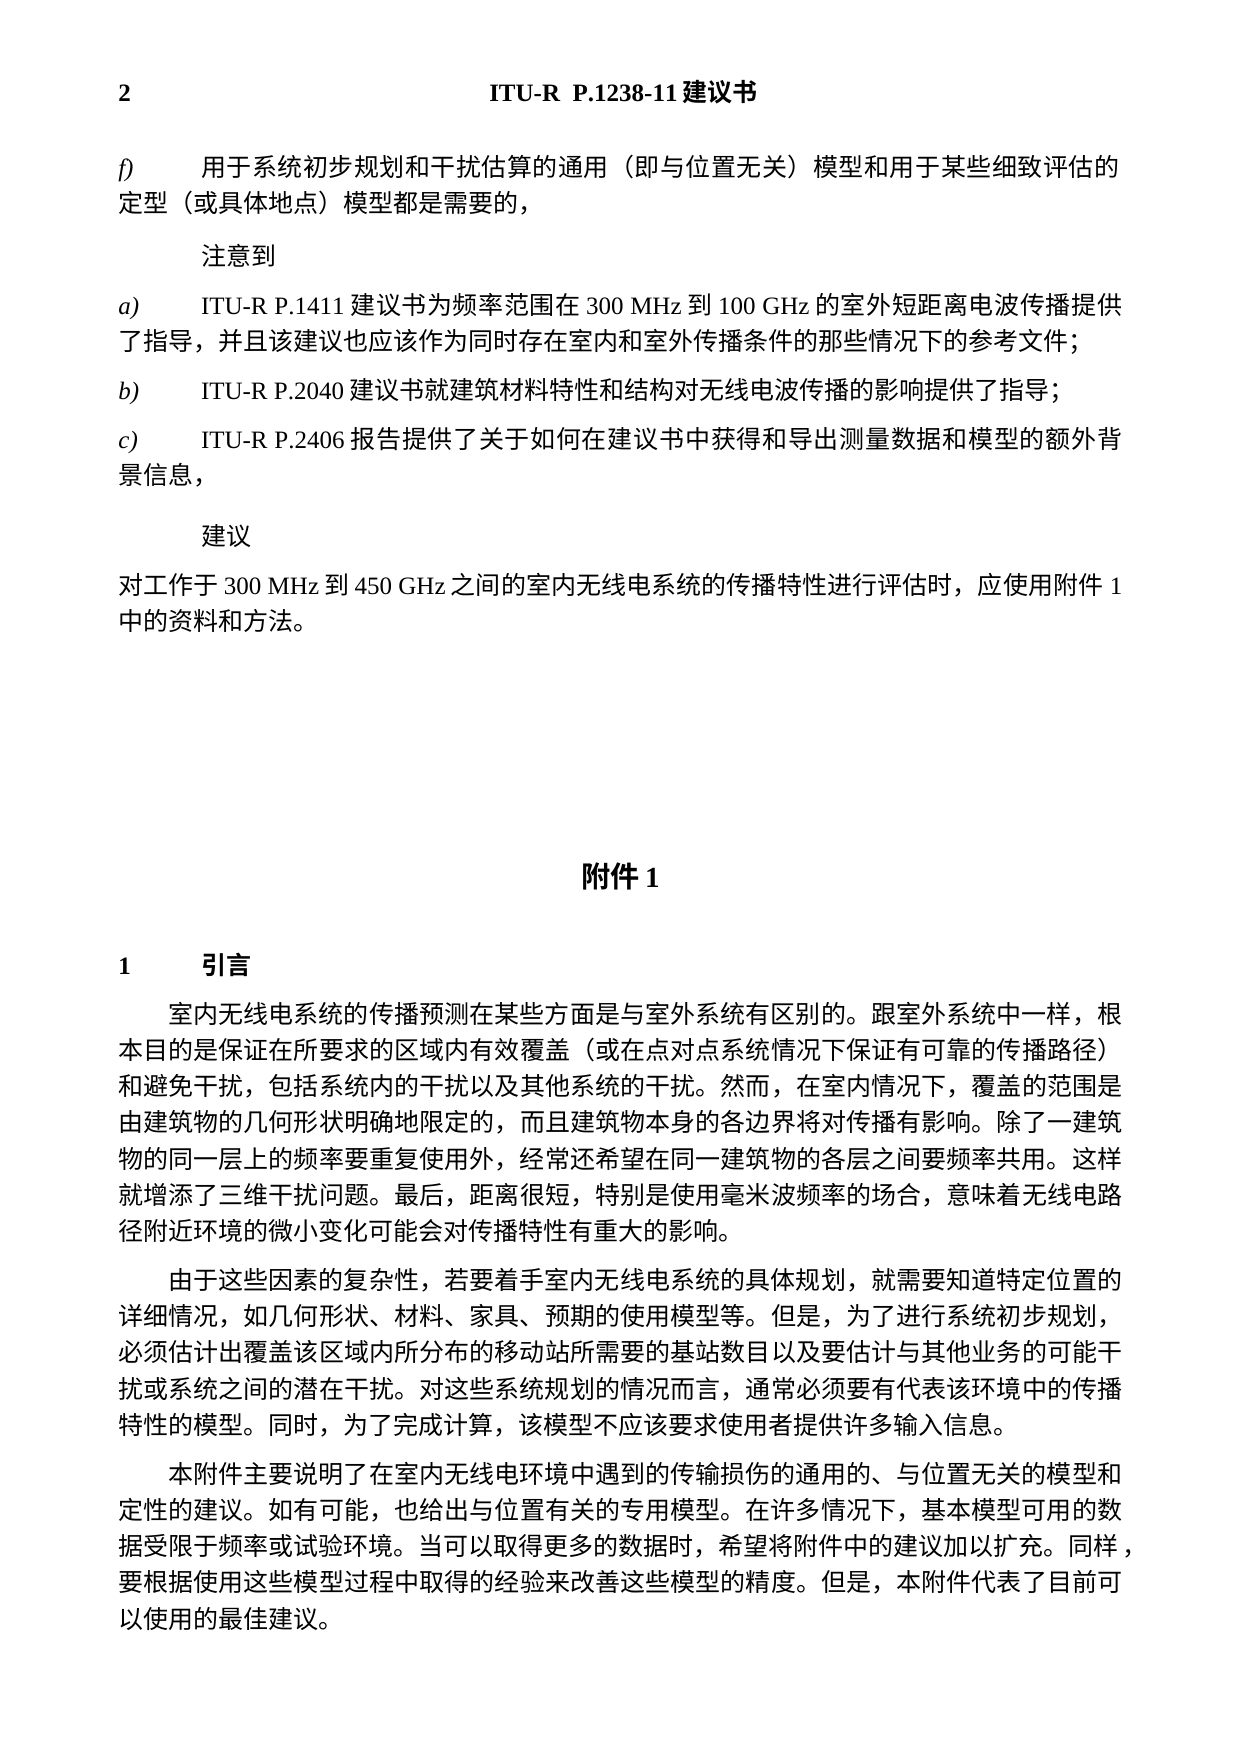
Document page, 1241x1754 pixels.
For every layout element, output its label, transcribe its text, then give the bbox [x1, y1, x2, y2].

text 对工作于300 MHz到450 GHz之间的室内无线电系统的传播特性进行评估时，应使用附件1中的资料和方法。 [118, 566, 1122, 638]
title 附件1 [118, 853, 1122, 895]
subtitle 1 引言 [118, 945, 1122, 982]
text 由于这些因素的复杂性，若要着手室内无线电系统的具体规划，就需要知道特定位置的详细情况，如几何形状、材料、家具、预期的使用模型等。但是，为了进行系统初步规划，必须估计出覆盖该区域内所分布的移动站所需要的基站数目以及要估计与其他业务的可能干扰或系统之间的潜在干扰。对这些系统规划的情况而言，通常必须要有代表该环境中的传播特性的模型。同时，为了完成计算，该模型不应该要求使用者提供许多输入信息。 [118, 1260, 1122, 1442]
text 室内无线电系统的传播预测在某些方面是与室外系统有区别的。跟室外系统中一样，根本目的是保证在所要求的区域内有效覆盖（或在点对点系统情况下保证有可靠的传播路径）和避免干扰，包括系统内的干扰以及其他系统的干扰。然而，在室内情况下，覆盖的范围是由建筑物的几何形状明确地限定的，而且建筑物本身的各边界将对传播有影响。除了一建筑物的同一层上的频率要重复使用外，经常还希望在同一建筑物的各层之间要频率共用。这样就增添了三维干扰问题。最后，距离很短，特别是使用毫米波频率的场合，意味着无线电路径附近环境的微小变化可能会对传播特性有重大的影响。 [118, 994, 1122, 1248]
text b) ITU-R P.2040建议书就建筑材料特性和结构对无线电波传播的影响提供了指导； [118, 371, 1122, 407]
text f) 用于系统初步规划和干扰估算的通用（即与位置无关）模型和用于某些细致评估的定型（或具体地点）模型都是需要的， [118, 148, 1122, 220]
text 本附件主要说明了在室内无线电环境中遇到的传输损伤的通用的、与位置无关的模型和定性的建议。如有可能，也给出与位置有关的专用模型。在许多情况下，基本模型可用的数据受限于频率或试验环境。当可以取得更多的数据时，希望将附件中的建议加以扩充。同样，要根据使用这些模型过程中取得的经验来改善这些模型的精度。但是，本附件代表了目前可以使用的最佳建议。 [118, 1454, 1122, 1635]
text a) ITU-R P.1411建议书为频率范围在300 MHz到100 GHz的室外短距离电波传播提供了指导，并且该建议也应该作为同时存在室内和室外传播条件的那些情况下的参考文件； [118, 286, 1122, 358]
text 注意到 [201, 237, 1122, 273]
text 建议 [201, 517, 1122, 553]
text c) ITU-R P.2406报告提供了关于如何在建议书中获得和导出测量数据和模型的额外背景信息， [118, 419, 1122, 492]
